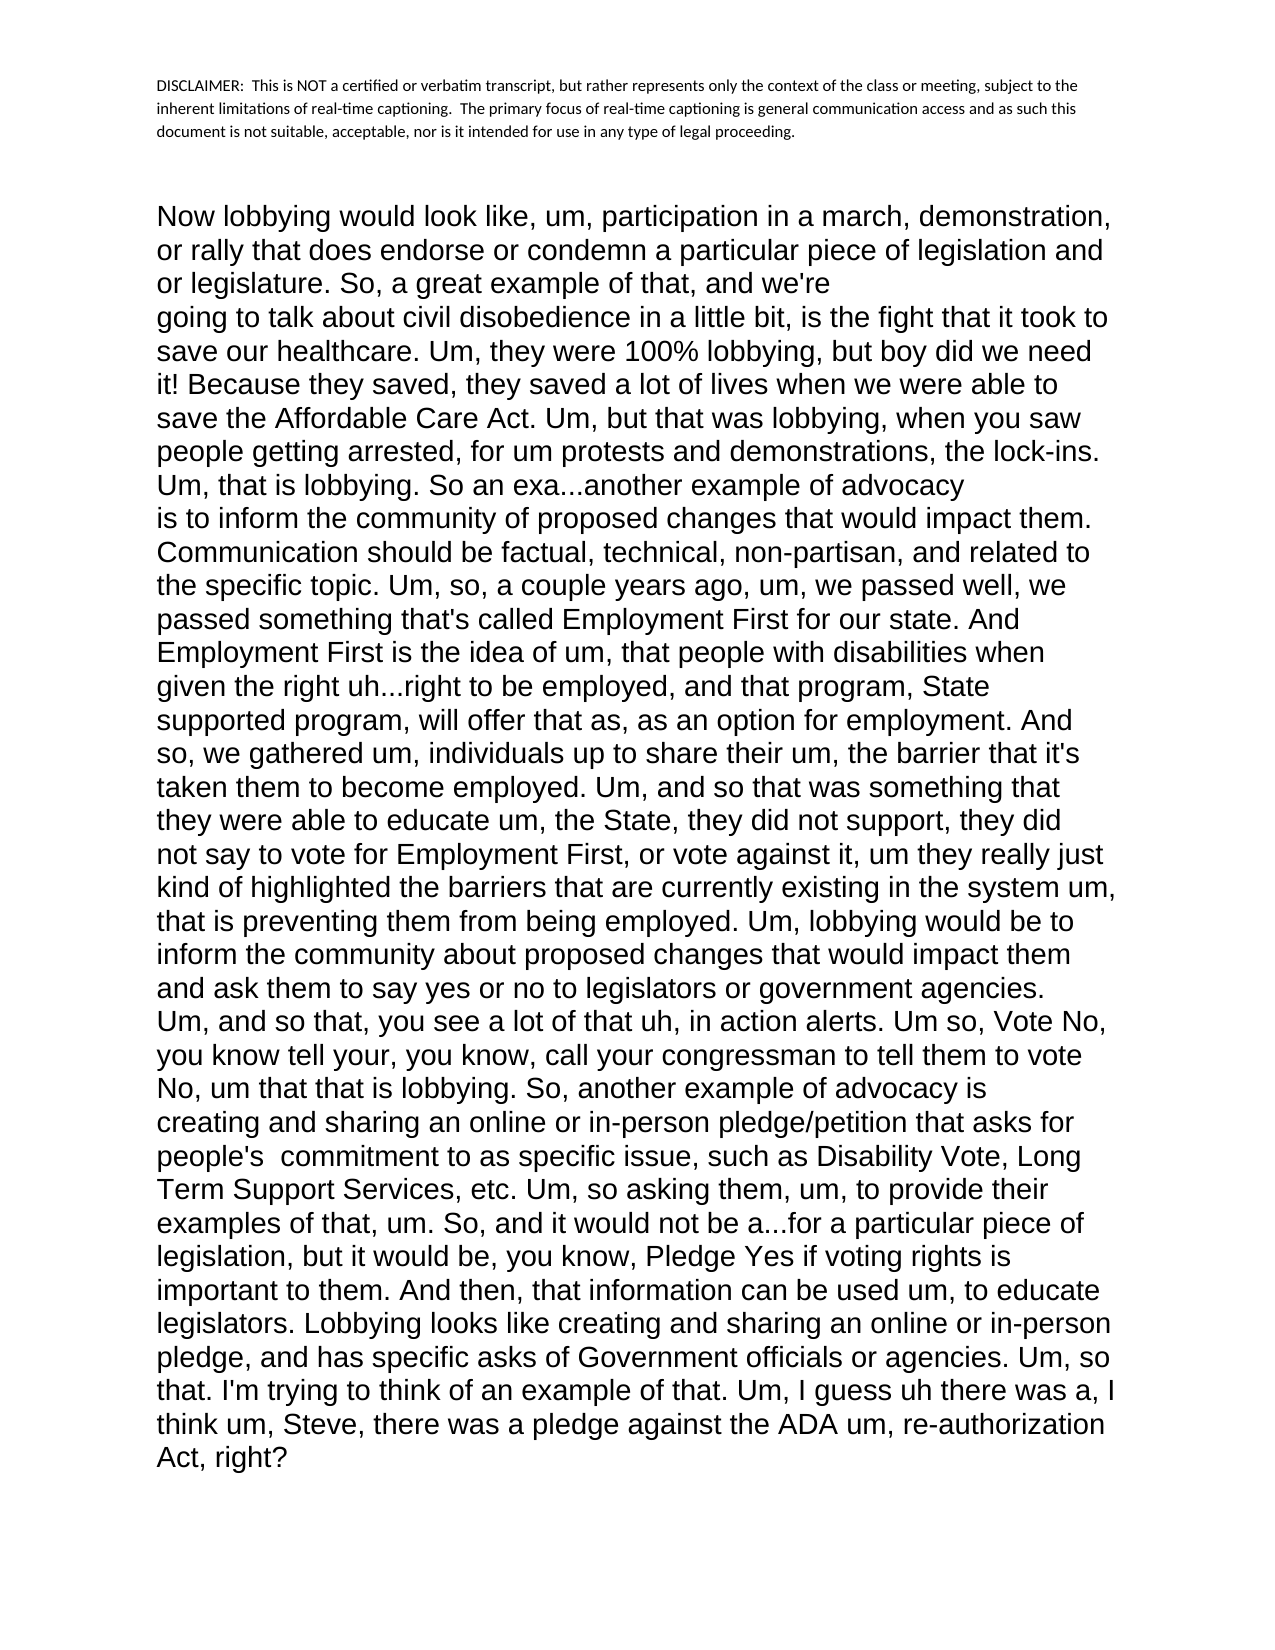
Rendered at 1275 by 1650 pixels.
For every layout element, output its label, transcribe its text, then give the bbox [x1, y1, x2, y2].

text going to talk about civil disobedience in a little bit, is the fight that it took to save our healthcare. Um, they were 100% lobbying, but boy did we need it! Because they saved, they saved a lot of lives when we were able to save the Affordable Care Act. Um, but that was lobbying, when you saw people getting arrested, for um protests and demonstrations, the lock-ins. Um, that is lobbying. So an exa...another example of advocacy [156, 300, 1118, 501]
text Um, and so that, you see a lot of that uh, in action alerts. Um so, Vote No, you know tell your, you know, call your congressman to tell them to vote No, um that that is lobbying. So, another example of advocacy is [156, 1004, 1118, 1105]
text not say to vote for Employment First, or vote against it, um they really just kind of highlighted the barriers that are currently existing in the system um, that is preventing them from being employed. Um, lobbying would be to inform the community about proposed changes that would impact them and ask them to say yes or no to legislators or government agencies. [156, 837, 1118, 1004]
text the specific topic. Um, so, a couple years ago, um, we passed well, we passed something that's called Employment First for our state. And Employment First is the idea of um, that people with disabilities when given the right uh...right to be employed, and that program, State supported program, will offer that as, as an option for employment. And so, we gathered um, individuals up to share their um, the barrier that it's taken them to become employed. Um, and so that was something that they were able to educate um, the State, they did not support, they did [156, 568, 1118, 837]
text creating and sharing an online or in-person pledge/petition that asks for people's commitment to as specific issue, such as Disability Vote, Long Term Support Services, etc. Um, so asking them, um, to provide their examples of that, um. So, and it would not be a...for a particular piece of legislation, but it would be, you know, Pledge Yes if voting rights is important to them. And then, that information can be used um, to educate legislators. Lobbying looks like creating and sharing an online or in-person pledge, and has specific asks of Government officials or agencies. Um, so that. I'm trying to think of an example of that. Um, I guess uh there was a, I think um, Steve, there was a pledge against the ADA um, re-authorization Act, right? [156, 1105, 1118, 1474]
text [156, 199, 1118, 300]
text is to inform the community of proposed changes that would impact them. Communication should be factual, technical, non-partisan, and related to [156, 501, 1118, 568]
